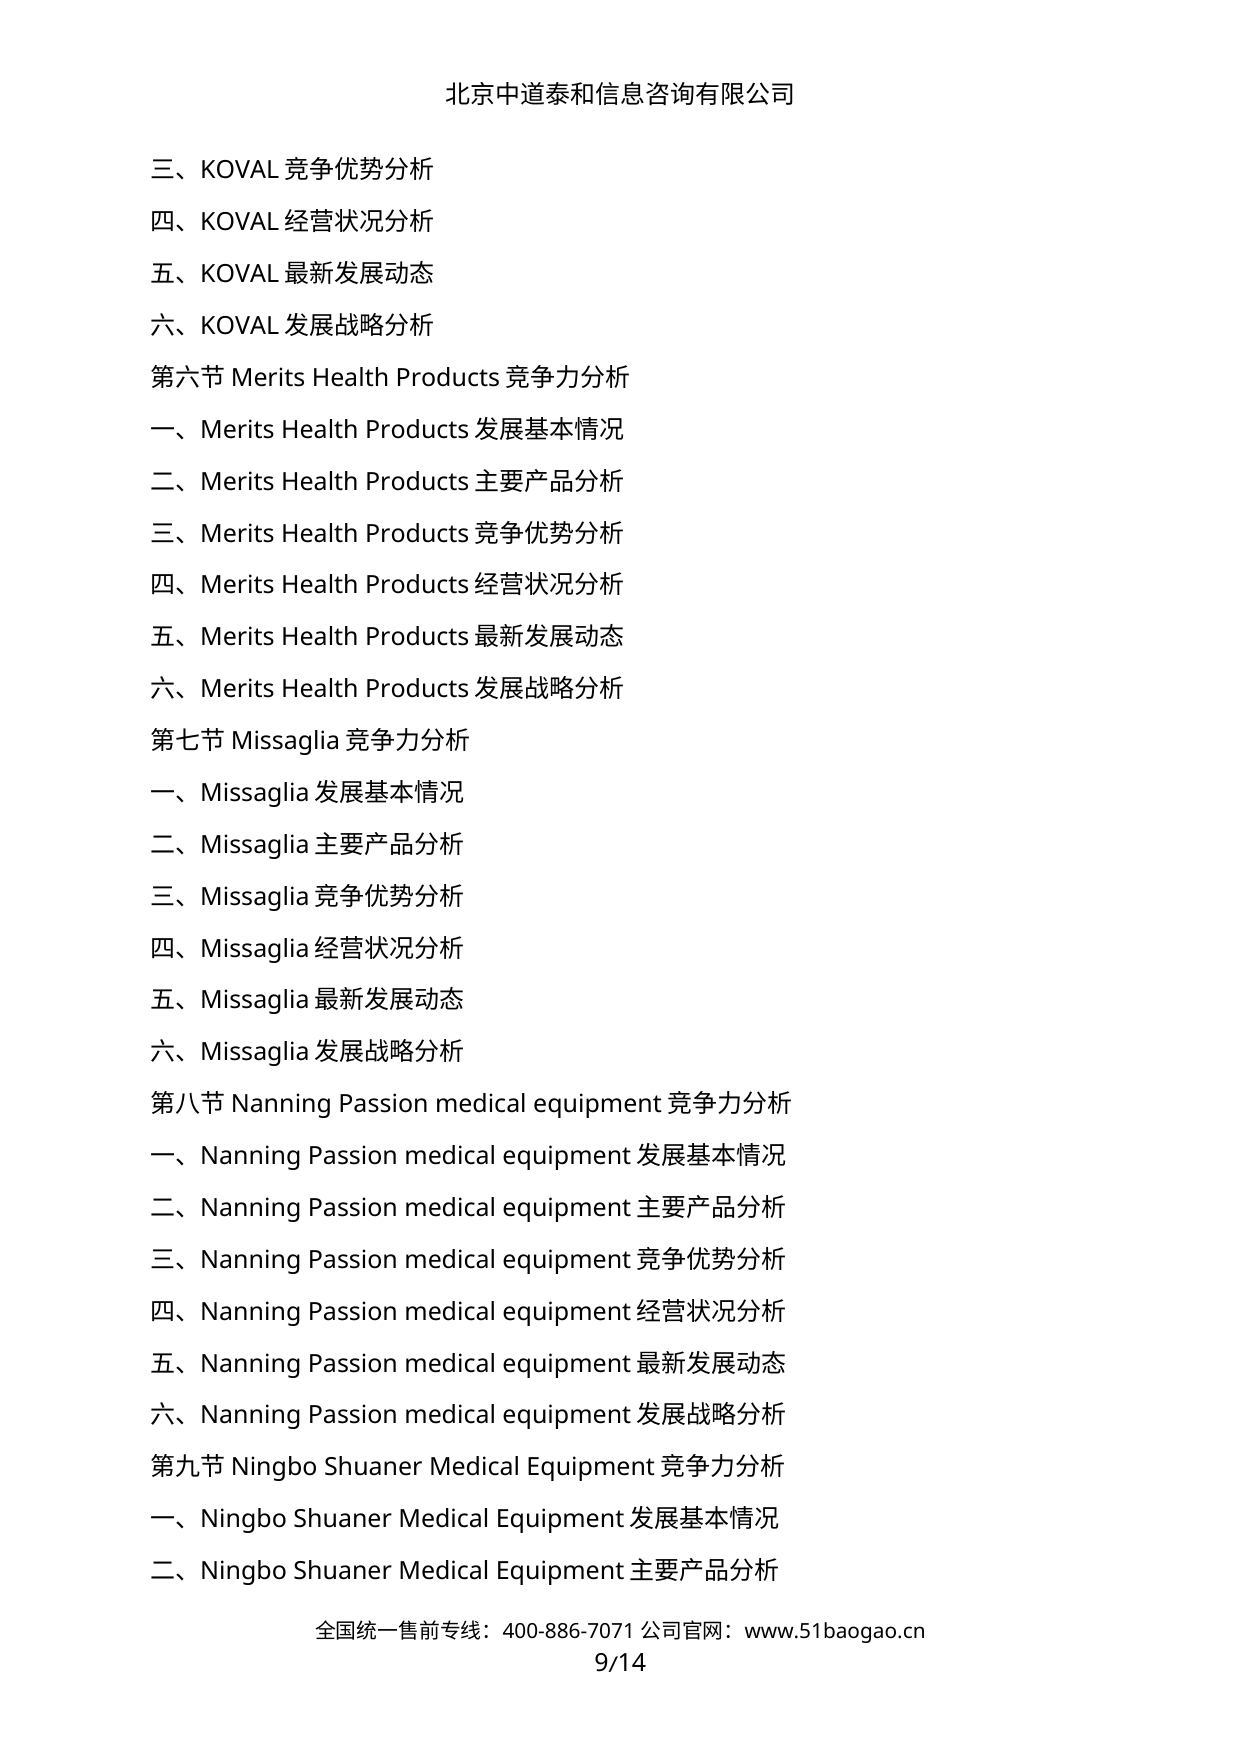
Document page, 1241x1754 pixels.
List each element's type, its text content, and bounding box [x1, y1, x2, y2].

text 五、Missaglia最新发展动态 [150, 980, 1090, 1016]
text 五、Nanning Passion medical equipment最新发展动态 [150, 1343, 1090, 1379]
text 四、KOVAL经营状况分析 [150, 202, 1090, 238]
text 一、Merits Health Products发展基本情况 [150, 409, 1090, 446]
text 一、Missaglia发展基本情况 [150, 772, 1090, 809]
text 五、Merits Health Products最新发展动态 [150, 617, 1090, 653]
text 四、Missaglia经营状况分析 [150, 928, 1090, 964]
text 一、Nanning Passion medical equipment发展基本情况 [150, 1136, 1090, 1172]
text 三、Merits Health Products竞争优势分析 [150, 513, 1090, 549]
text 三、KOVAL竞争优势分析 [150, 150, 1090, 186]
text 第六节 Merits Health Products竞争力分析 [150, 357, 1090, 394]
text 四、Nanning Passion medical equipment经营状况分析 [150, 1291, 1090, 1327]
text 三、Nanning Passion medical equipment竞争优势分析 [150, 1239, 1090, 1276]
text 二、Merits Health Products主要产品分析 [150, 461, 1090, 497]
text 第八节 Nanning Passion medical equipment竞争力分析 [150, 1084, 1090, 1120]
text 二、Nanning Passion medical equipment主要产品分析 [150, 1187, 1090, 1224]
text 第七节 Missaglia竞争力分析 [150, 721, 1090, 757]
text 四、Merits Health Products经营状况分析 [150, 565, 1090, 601]
text 第九节 Ningbo Shuaner Medical Equipment竞争力分析 [150, 1447, 1090, 1483]
text 三、Missaglia竞争优势分析 [150, 876, 1090, 912]
text 二、Ningbo Shuaner Medical Equipment主要产品分析 [150, 1551, 1090, 1587]
text 六、Nanning Passion medical equipment发展战略分析 [150, 1395, 1090, 1431]
text 六、Missaglia发展战略分析 [150, 1032, 1090, 1068]
text 一、Ningbo Shuaner Medical Equipment发展基本情况 [150, 1499, 1090, 1535]
text 五、KOVAL最新发展动态 [150, 254, 1090, 290]
text 六、KOVAL发展战略分析 [150, 306, 1090, 342]
text 六、Merits Health Products发展战略分析 [150, 669, 1090, 705]
text 二、Missaglia主要产品分析 [150, 824, 1090, 861]
